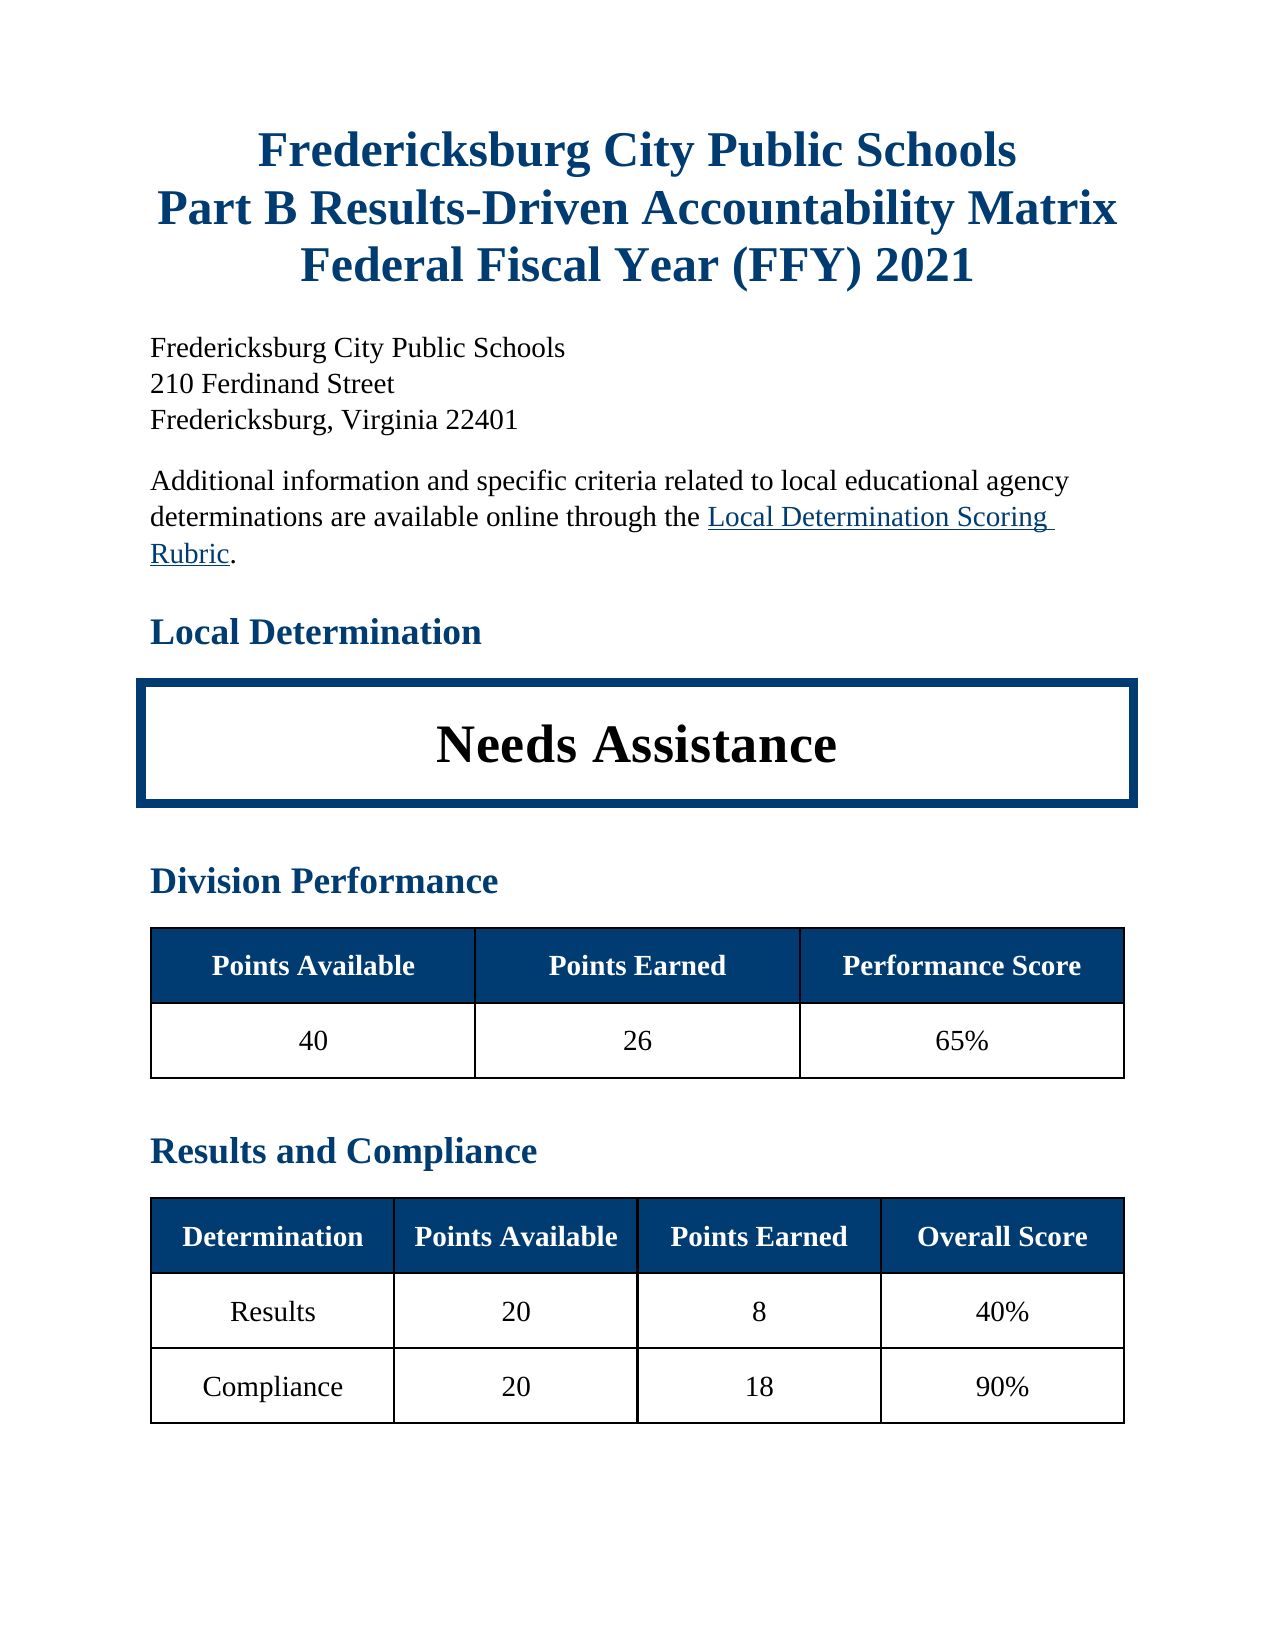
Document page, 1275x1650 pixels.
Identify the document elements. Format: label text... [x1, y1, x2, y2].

text Fredericksburg, Virginia 22401 [150, 402, 1125, 436]
text Additional information and specific criteria related to local educational agency determinations are available online through the Local Determination Scoring Rubric. [150, 463, 1125, 569]
table_cell Results [152, 1274, 393, 1347]
table_header Points Available [152, 929, 474, 1002]
subtitle Fredericksburg City Public Schools Part B Results-Driven Accountability Matrix Federal Fiscal Year (FFY) 2021 [150, 120, 1125, 292]
table_cell 20 [395, 1349, 636, 1422]
table_cell 26 [476, 1004, 799, 1077]
table_header Points Available [395, 1199, 636, 1272]
subtitle Results and Compliance [150, 1129, 1125, 1172]
table_cell 8 [639, 1274, 880, 1347]
table_header Overall Score [882, 1199, 1123, 1272]
subtitle Local Determination [150, 609, 1125, 652]
table_cell 65% [801, 1004, 1123, 1077]
text 210 Ferdinand Street [150, 366, 1125, 400]
subtitle Division Performance [150, 858, 1125, 902]
table_cell 18 [639, 1349, 880, 1422]
table_cell Compliance [152, 1349, 393, 1422]
table_header Performance Score [801, 929, 1123, 1002]
table_cell 40% [882, 1274, 1123, 1347]
text Needs Assistance [146, 687, 1129, 799]
table_header Points Earned [476, 929, 799, 1002]
table_cell 90% [882, 1349, 1123, 1422]
table_cell 20 [395, 1274, 636, 1347]
table_cell 40 [152, 1004, 474, 1077]
table_header Points Earned [639, 1199, 880, 1272]
table_header Determination [152, 1199, 393, 1272]
text Fredericksburg City Public Schools [150, 330, 1125, 363]
